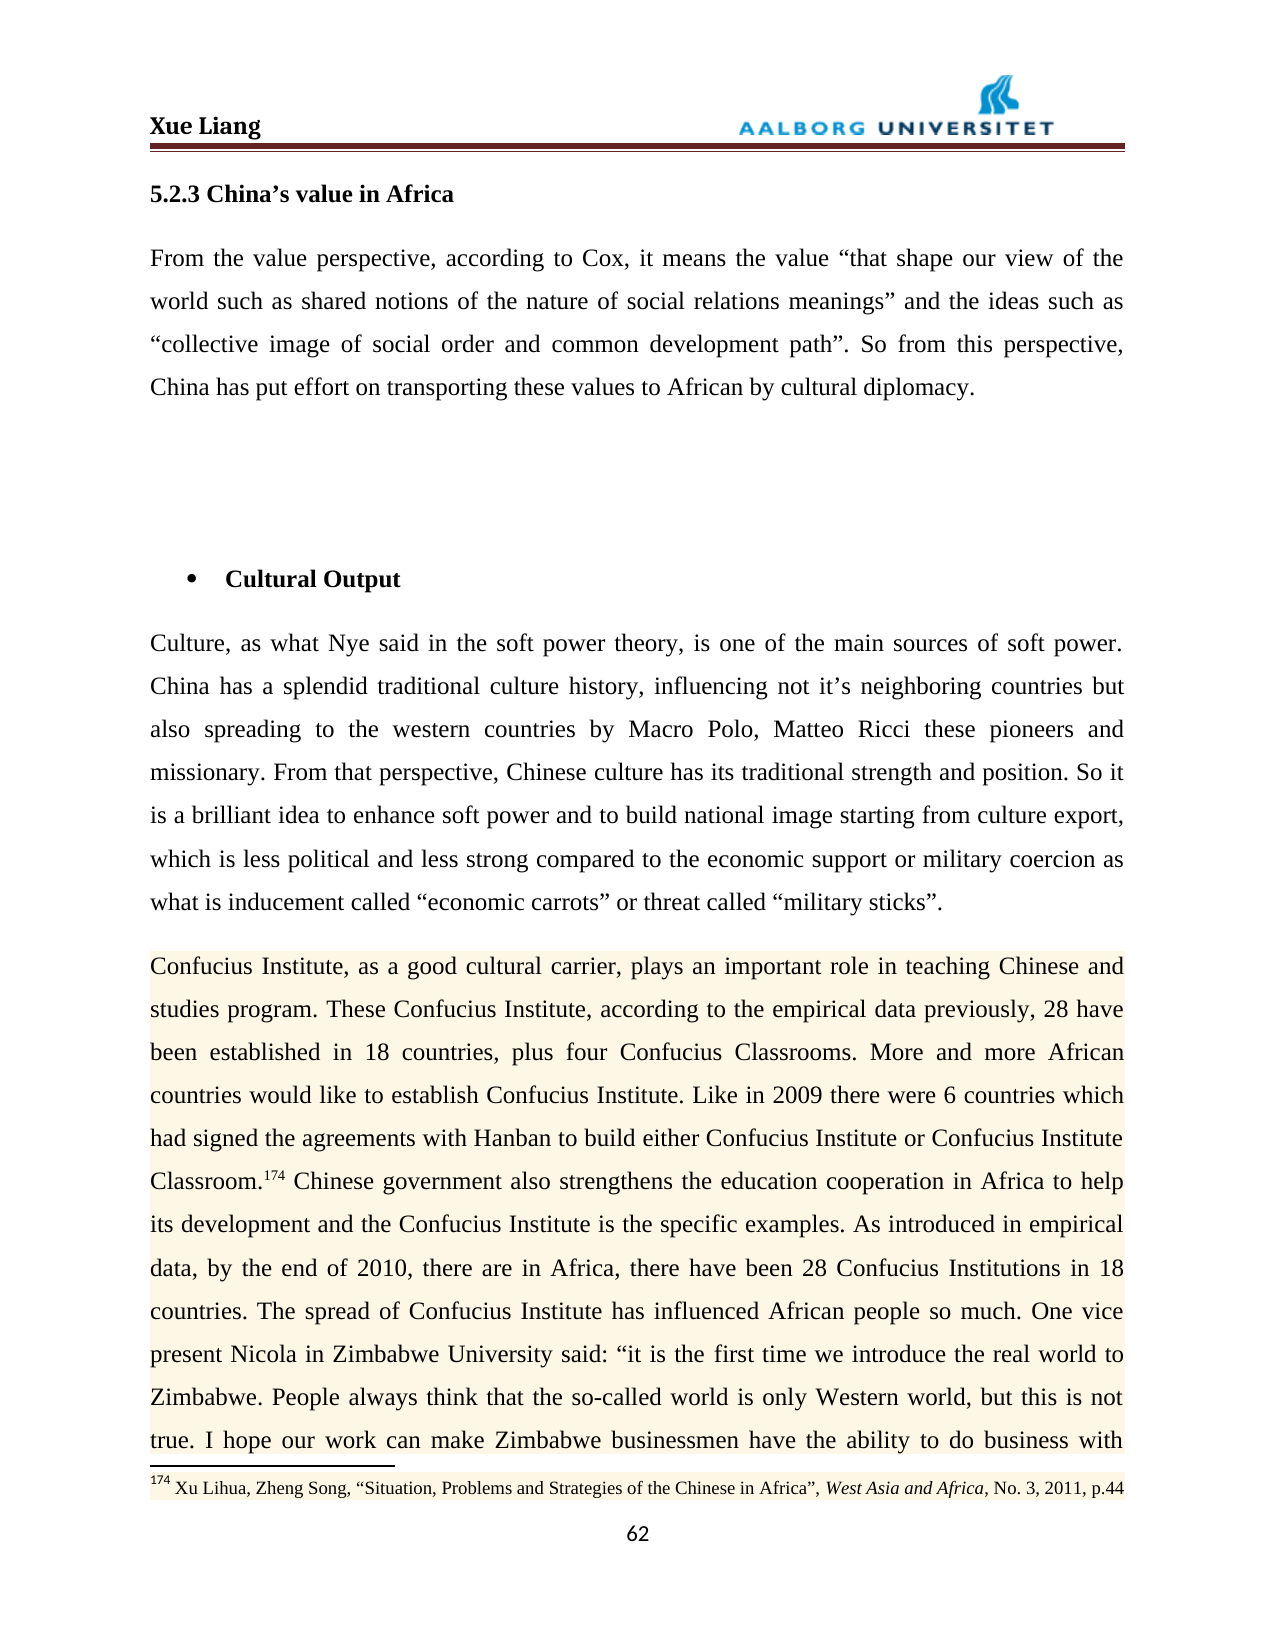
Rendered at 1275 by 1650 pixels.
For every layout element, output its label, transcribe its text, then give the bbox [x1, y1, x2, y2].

text 5.2.3 China’s value in Africa [150, 179, 1125, 208]
text From the value perspective, according to Cox, it means the value “that shape our view of the world such as shared notions of the nature of social relations meanings” and the ideas such as “collective image of social order and common development path”. So from this perspective, China has put effort on transporting these values to African by cultural diplomacy. [150, 243, 1125, 401]
text Culture, as what Nye said in the soft power theory, is one of the main sources of soft power. China has a splendid traditional culture history, influencing not it’s neighboring countries but also spreading to the western countries by Macro Polo, Matteo Ricci these pioneers and missionary. From that perspective, Chinese culture has its traditional strength and position. So it is a brilliant idea to enhance soft power and to build national image starting from culture export, which is less political and less strong compared to the economic support or military coercion as what is inducement called “economic carrots” or threat called “military sticks”. [150, 628, 1125, 916]
list Cultural Output [187, 564, 1125, 593]
picture [739, 75, 1054, 135]
